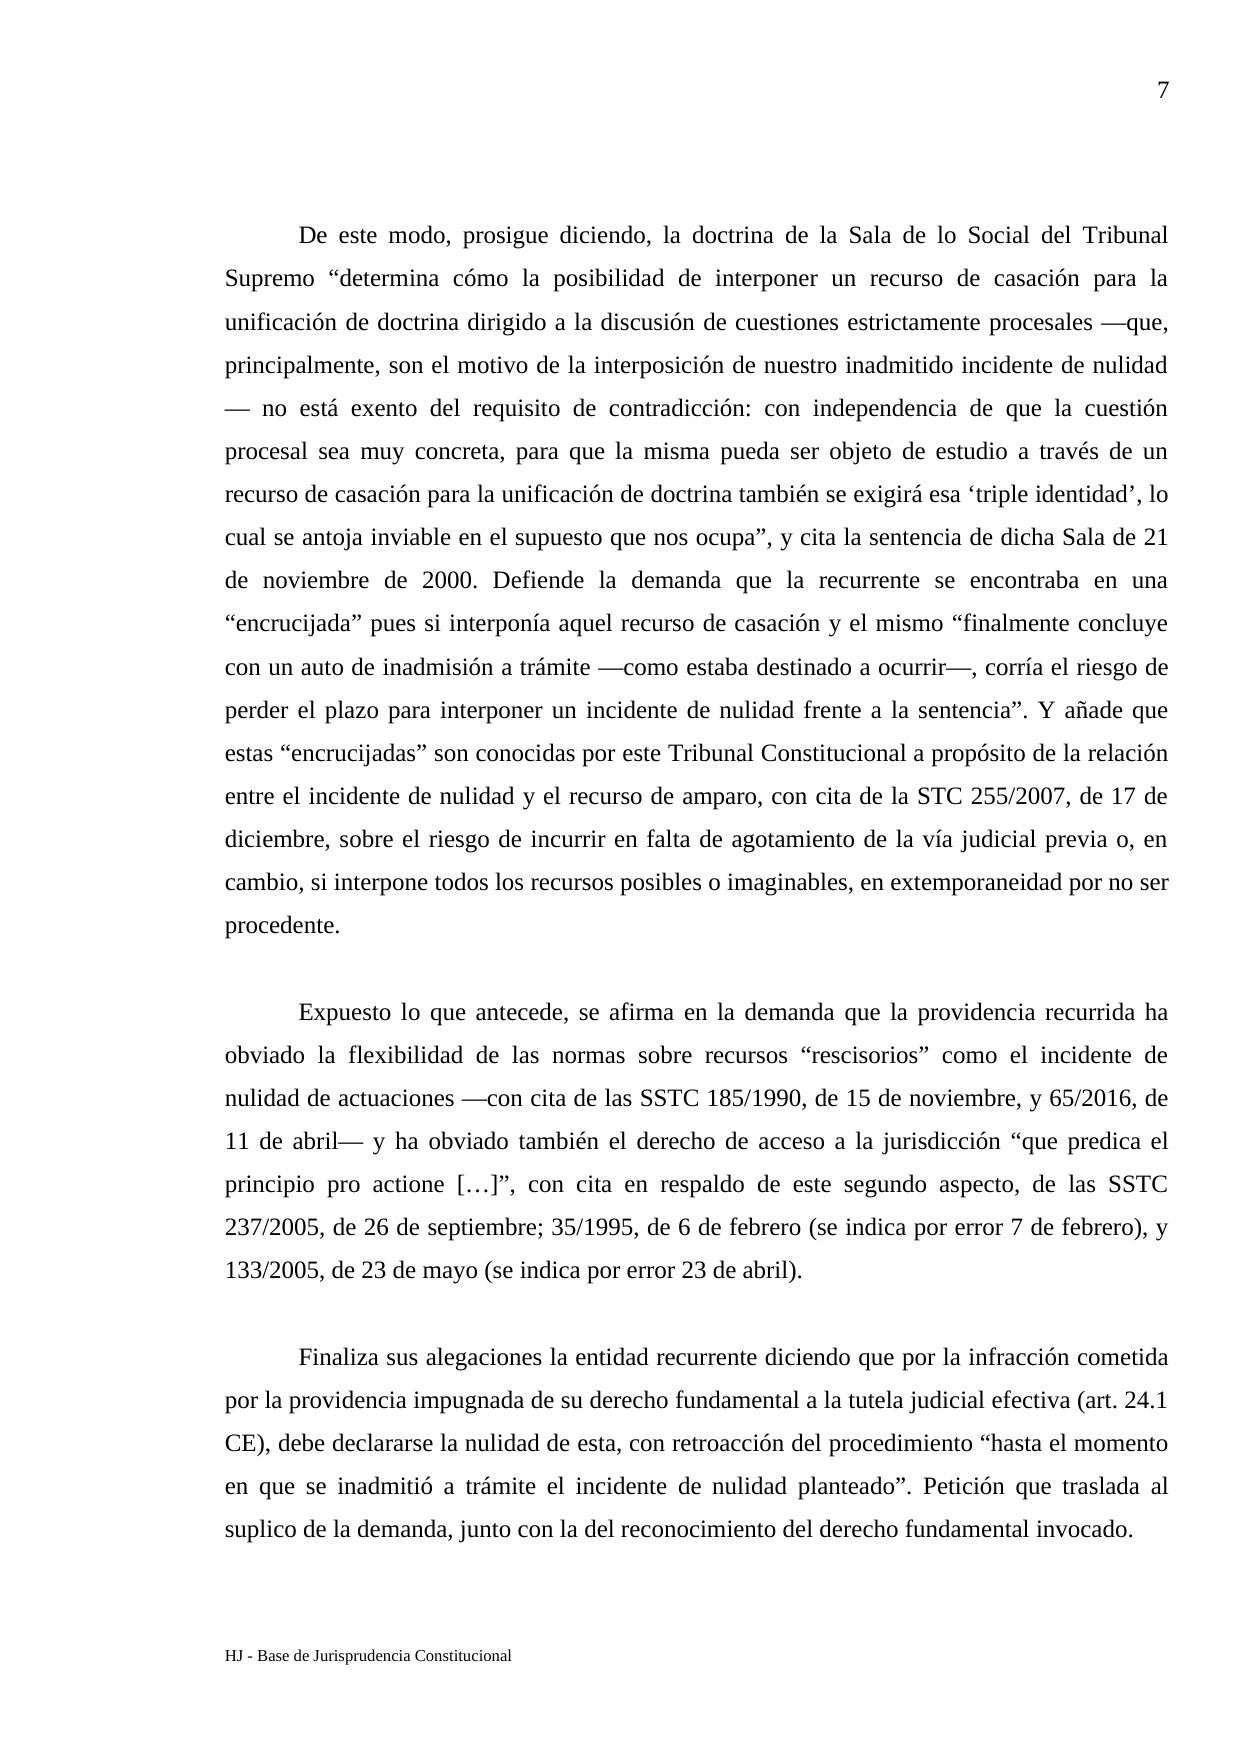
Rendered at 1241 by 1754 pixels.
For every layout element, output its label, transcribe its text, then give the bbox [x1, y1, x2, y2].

text Expuesto lo que antecede, se afirma en la demanda que la providencia recurrida ha obviado la flexibilidad de las normas sobre recursos “rescisorios” como el incidente de nulidad de actuaciones —con cita de las SSTC 185/1990, de 15 de noviembre, y 65/2016, de 11 de abril— y ha obviado también el derecho de acceso a la jurisdicción “que predica el principio pro actione […]”, con cita en respaldo de este segundo aspecto, de las SSTC 237/2005, de 26 de septiembre; 35/1995, de 6 de febrero (se indica por error 7 de febrero), y 133/2005, de 23 de mayo (se indica por error 23 de abril). [224, 997, 1169, 1284]
text Finaliza sus alegaciones la entidad recurrente diciendo que por la infracción cometida por la providencia impugnada de su derecho fundamental a la tutela judicial efectiva (art. 24.1 CE), debe declararse la nulidad de esta, con retroacción del procedimiento “hasta el momento en que se inadmitió a trámite el incidente de nulidad planteado”. Petición que traslada al suplico de la demanda, junto con la del reconocimiento del derecho fundamental invocado. [224, 1342, 1169, 1543]
text De este modo, prosigue diciendo, la doctrina de la Sala de lo Social del Tribunal Supremo “determina cómo la posibilidad de interponer un recurso de casación para la unificación de doctrina dirigido a la discusión de cuestiones estrictamente procesales —que, principalmente, son el motivo de la interposición de nuestro inadmitido incidente de nulidad— no está exento del requisito de contradicción: con independencia de que la cuestión procesal sea muy concreta, para que la misma pueda ser objeto de estudio a través de un recurso de casación para la unificación de doctrina también se exigirá esa ‘triple identidad’, lo cual se antoja inviable en el supuesto que nos ocupa”, y cita la sentencia de dicha Sala de 21 de noviembre de 2000. Defiende la demanda que la recurrente se encontraba en una “encrucijada” pues si interponía aquel recurso de casación y el mismo “finalmente concluye con un auto de inadmisión a trámite —como estaba destinado a ocurrir—, corría el riesgo de perder el plazo para interponer un incidente de nulidad frente a la sentencia”. Y añade que estas “encrucijadas” son conocidas por este Tribunal Constitucional a propósito de la relación entre el incidente de nulidad y el recurso de amparo, con cita de la STC 255/2007, de 17 de diciembre, sobre el riesgo de incurrir en falta de agotamiento de la vía judicial previa o, en cambio, si interpone todos los recursos posibles o imaginables, en extemporaneidad por no ser procedente. [224, 220, 1169, 939]
